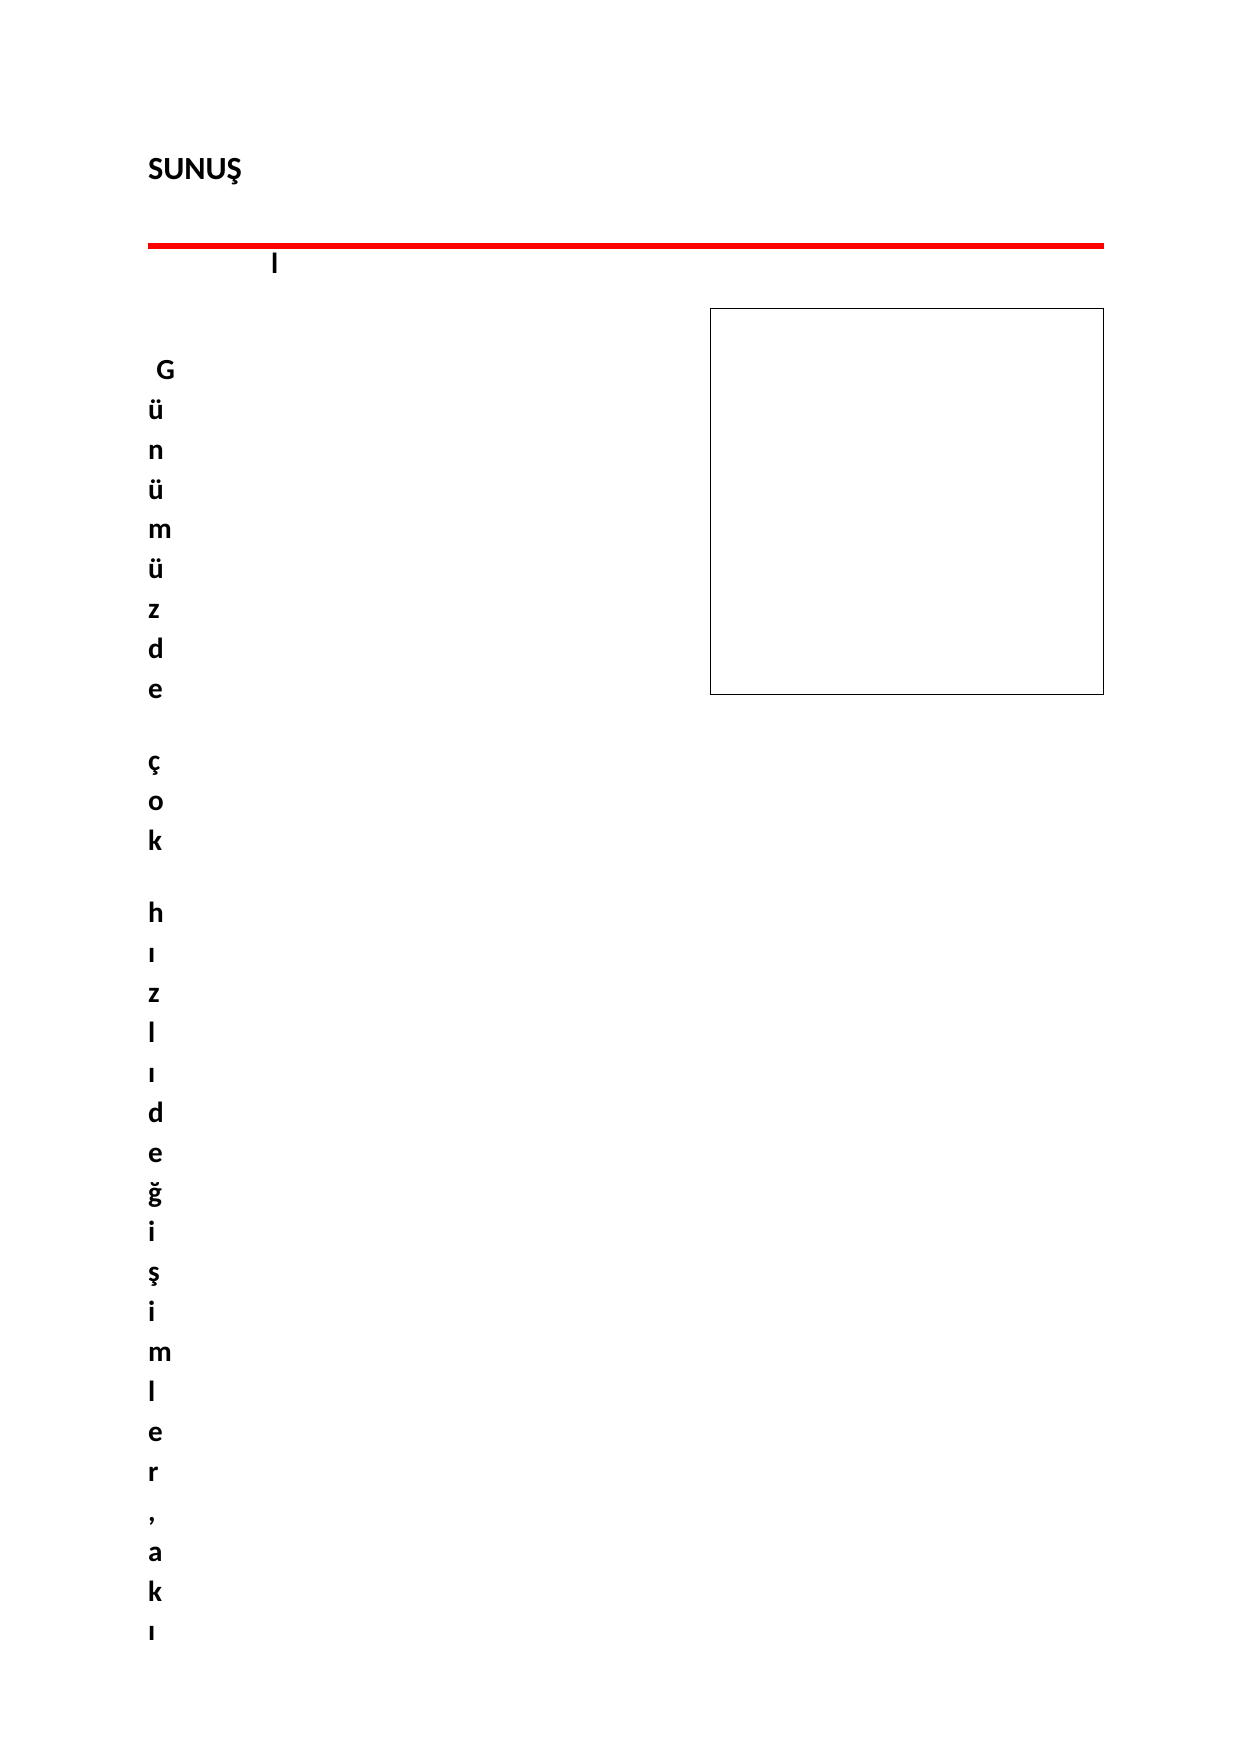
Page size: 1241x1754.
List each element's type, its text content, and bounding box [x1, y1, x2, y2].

text SUNUŞ [148, 148, 244, 188]
